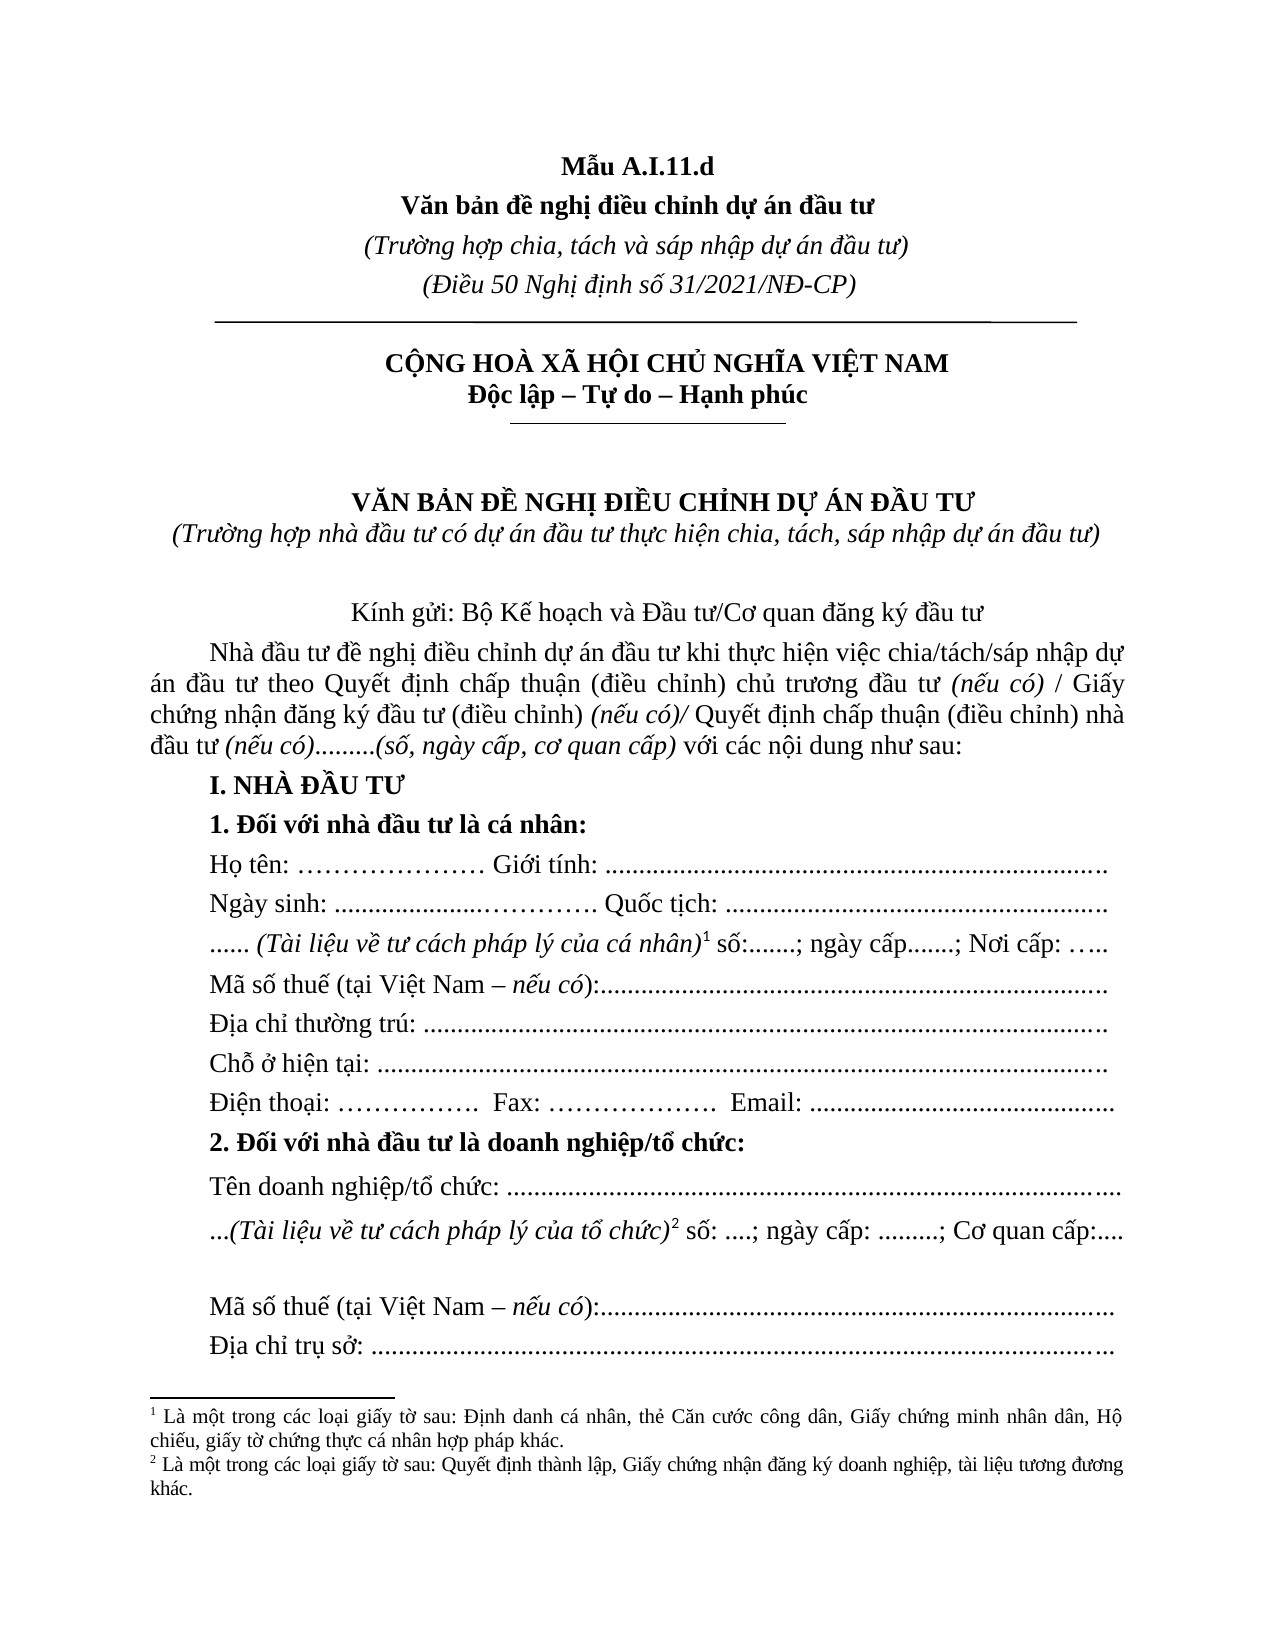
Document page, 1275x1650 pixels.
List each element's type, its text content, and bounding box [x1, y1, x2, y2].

text ...(Tài liệu về tư cách pháp lý của tổ chức) số: ....; ngày cấp: .........; Cơ quan cấp:.... [150, 1213, 1125, 1277]
text CỘNG HOÀ XÃ HỘI CHỦ NGHĨA VIỆT NAM Độc lập – Tự do – Hạnh phúc [150, 347, 1125, 438]
text (Trường hợp chia, tách và sáp nhập dự án đầu tư) [150, 229, 1125, 260]
text Nhà đầu tư đề nghị điều chỉnh dự án đầu tư khi thực hiện việc chia/tách/sáp nhập dự án đầu tư theo Quyết định chấp thuận (điều chỉnh) chủ trương đầu tư (nếu có) / Giấy chứng nhận đăng ký đầu tư (điều chỉnh) (nếu có)/ Quyết định chấp thuận (điều chỉnh) nhà đầu tư (nếu có).........(số, ngày cấp, cơ quan cấp) với các nội dung như sau: [150, 636, 1125, 760]
text I. NHÀ ĐẦU TƯ [150, 769, 1125, 800]
text 2. Đối với nhà đầu tư là doanh nghiệp/tổ chức: [150, 1126, 1125, 1157]
text Mẫu A.I.11.d [150, 150, 1125, 181]
text VĂN BẢN ĐỀ NGHỊ ĐIỀU CHỈNH DỰ ÁN ĐẦU TƯ (Trường hợp nhà đầu tư có dự án đầu tư thực hiện chia, tách, sáp nhập dự án đầu tư) [150, 486, 1125, 548]
text Mã số thuế (tại Việt Nam – nếu có): ... [150, 1290, 1125, 1321]
text Điện thoại: ……………. Fax: ………………. Email: ... [150, 1086, 1125, 1118]
text Chỗ ở hiện tại: .. [150, 1047, 1125, 1078]
text Mã số thuế (tại Việt Nam – nếu có): .. [150, 968, 1125, 999]
text 1. Đối với nhà đầu tư là cá nhân: [150, 808, 1125, 839]
text Tên doanh nghiệp/tổ chức: .... [150, 1169, 1125, 1201]
text Ngày sinh: ......................…………. Quốc tịch: .. [150, 887, 1125, 918]
text (Điều 50 Nghị định số 31/2021/NĐ-CP) [150, 268, 1125, 299]
text Văn bản đề nghị điều chỉnh dự án đầu tư [150, 189, 1125, 221]
text ...... (Tài liệu về tư cách pháp lý của cá nhân) số:.......; ngày cấp.......; Nơi cấp: .. [150, 927, 1125, 960]
text Địa chỉ thường trú: .. [150, 1007, 1125, 1039]
text Họ tên: ………………… Giới tính: .. [150, 848, 1125, 879]
text Kính gửi: Bộ Kế hoạch và Đầu tư/Cơ quan đăng ký đầu tư [150, 596, 1125, 627]
text Địa chỉ trụ sở: ... [150, 1329, 1125, 1361]
